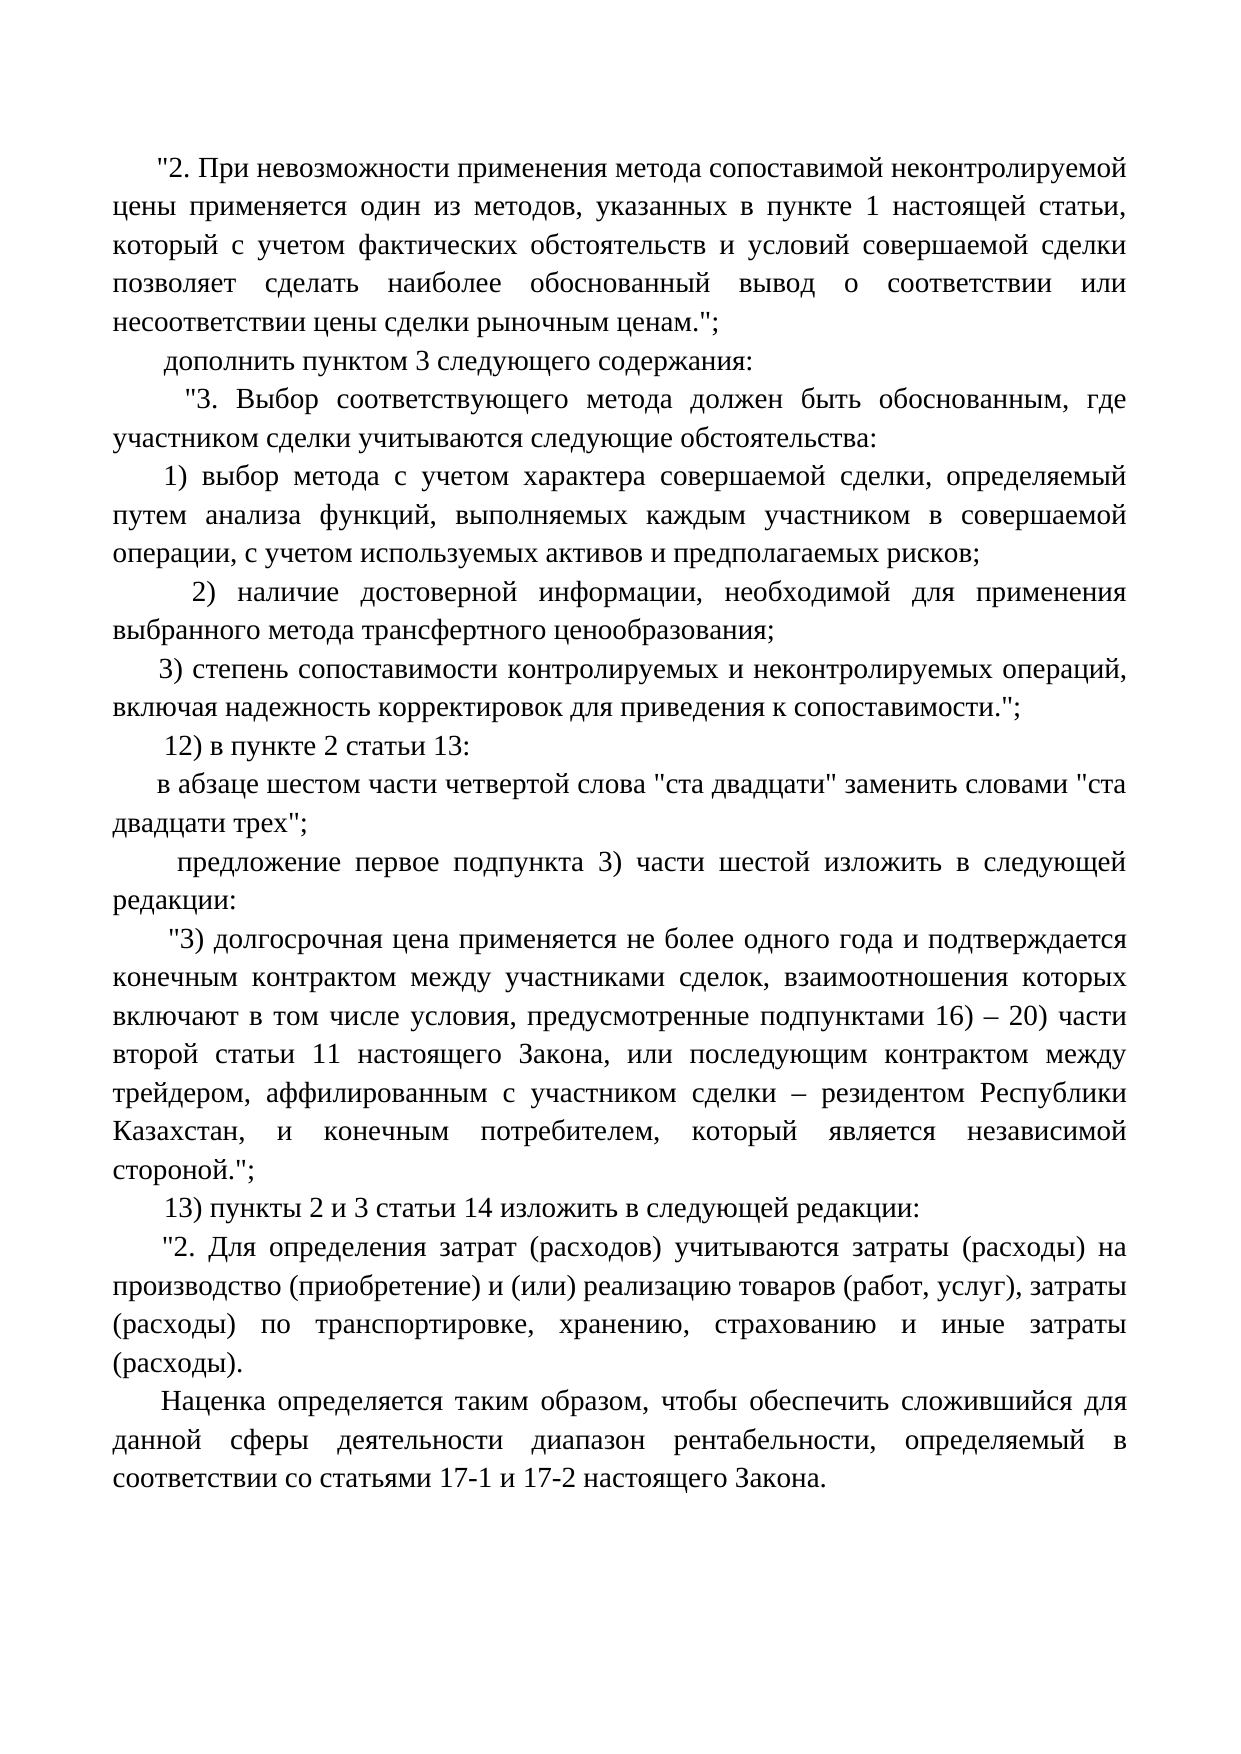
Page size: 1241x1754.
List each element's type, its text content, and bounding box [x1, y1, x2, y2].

text 12) в пункте 2 статьи 13: [112, 728, 1128, 762]
text "2. При невозможности применения метода сопоставимой неконтролируемой цены применяется один из методов, указанных в пункте 1 настоящей статьи, который с учетом фактических обстоятельств и условий совершаемой сделки позволяет сделать наиболее обоснованный вывод о соответствии или несоответствии цены сделки рыночным ценам."; [112, 150, 1128, 338]
text дополнить пунктом 3 следующего содержания: [112, 343, 1128, 376]
text 13) пункты 2 и 3 статьи 14 изложить в следующей редакции: [112, 1191, 1128, 1224]
text в абзаце шестом части четвертой слова "ста двадцати" заменить словами "ста двадцати трех"; [112, 767, 1128, 839]
text "3. Выбор соответствующего метода должен быть обоснованным, где участником сделки учитываются следующие обстоятельства: [112, 381, 1128, 453]
text "2. Для определения затрат (расходов) учитываются затраты (расходы) на производство (приобретение) и (или) реализацию товаров (работ, услуг), затраты (расходы) по транспортировке, хранению, страхованию и иные затраты (расходы). [112, 1229, 1128, 1378]
text 2) наличие достоверной информации, необходимой для применения выбранного метода трансфертного ценообразования; [112, 574, 1128, 646]
text 1) выбор метода с учетом характера совершаемой сделки, определяемый путем анализа функций, выполняемых каждым участником в совершаемой операции, с учетом используемых активов и предполагаемых рисков; [112, 458, 1128, 569]
text 3) степень сопоставимости контролируемых и неконтролируемых операций, включая надежность корректировок для приведения к сопоставимости."; [112, 651, 1128, 723]
text Наценка определяется таким образом, чтобы обеспечить сложившийся для данной сферы деятельности диапазон рентабельности, определяемый в соответствии со статьями 17-1 и 17-2 настоящего Закона. [112, 1383, 1128, 1494]
text предложение первое подпункта 3) части шестой изложить в следующей редакции: [112, 844, 1128, 916]
text "3) долгосрочная цена применяется не более одного года и подтверждается конечным контрактом между участниками сделок, взаимоотношения которых включают в том числе условия, предусмотренные подпунктами 16) – 20) части второй статьи 11 настоящего Закона, или последующим контрактом между трейдером, аффилированным с участником сделки – резидентом Республики Казахстан, и конечным потребителем, который является независимой стороной."; [112, 921, 1128, 1186]
